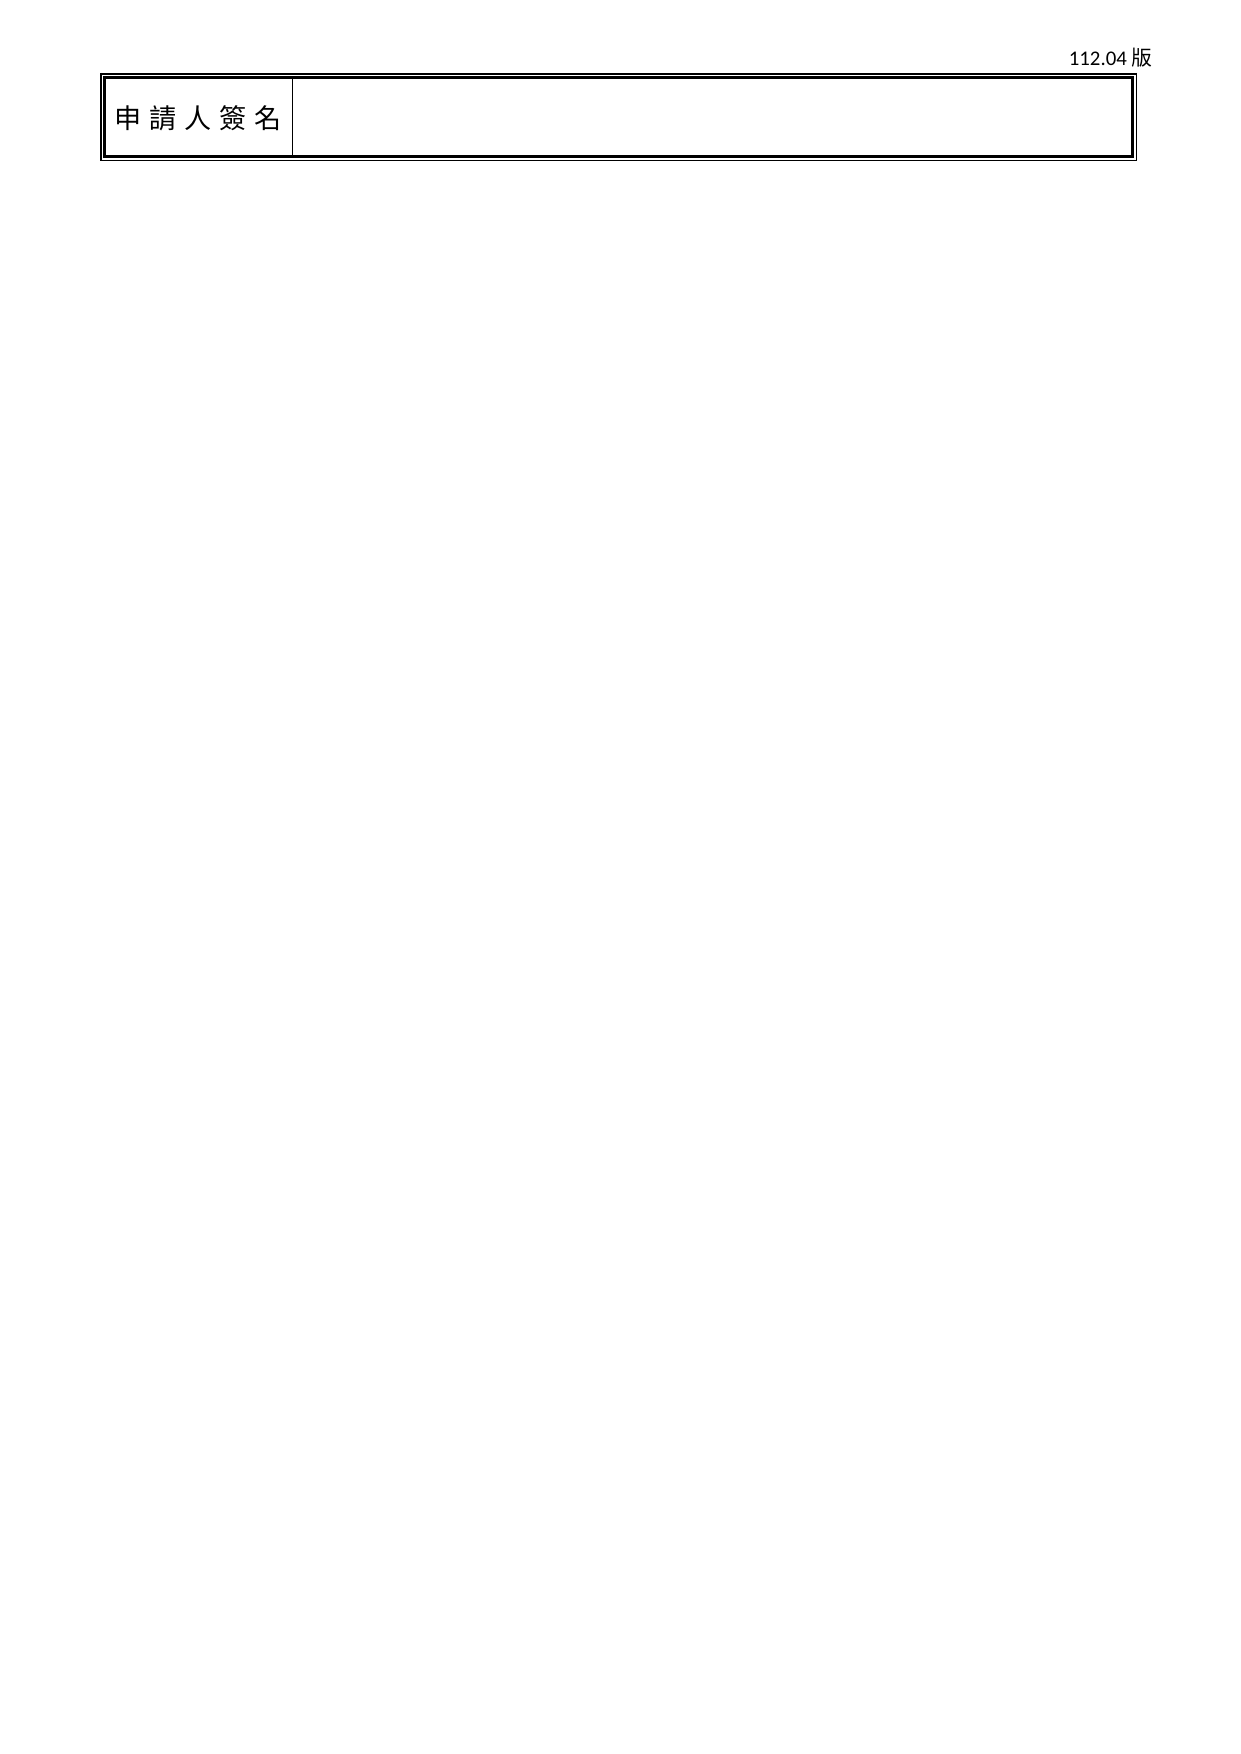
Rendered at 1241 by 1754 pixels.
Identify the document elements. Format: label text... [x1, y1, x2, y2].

table_cell 申請人簽名 [106, 79, 292, 155]
table_cell [293, 79, 1131, 155]
